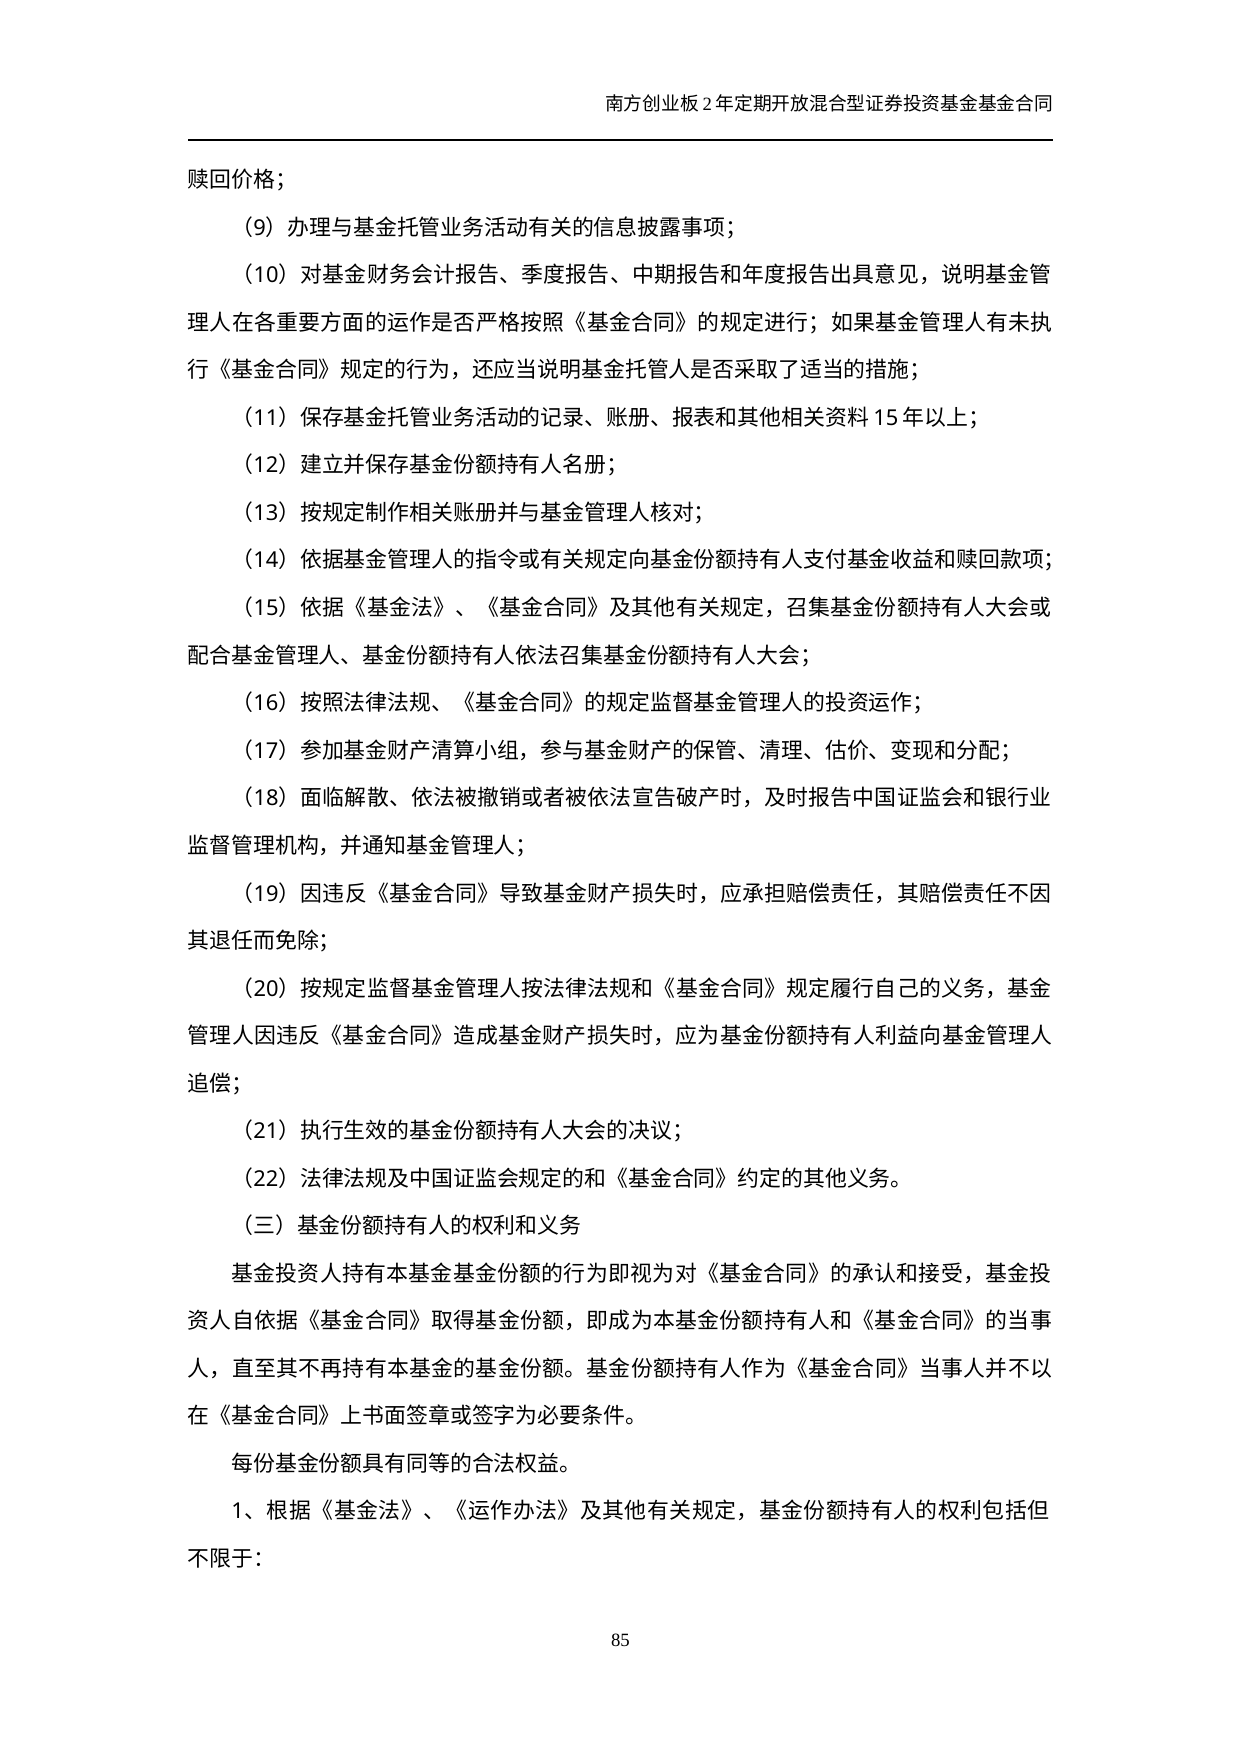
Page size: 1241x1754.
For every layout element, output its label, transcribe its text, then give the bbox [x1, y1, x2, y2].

text （9）办理与基金托管业务活动有关的信息披露事项； [187, 209, 1053, 241]
text （12）建立并保存基金份额持有人名册； [187, 447, 1053, 479]
text 基金投资人持有本基金基金份额的行为即视为对《基金合同》的承认和接受，基金投资人自依据《基金合同》取得基金份额，即成为本基金份额持有人和《基金合同》的当事人，直至其不再持有本基金的基金份额。基金份额持有人作为《基金合同》当事人并不以在《基金合同》上书面签章或签字为必要条件。 [187, 1256, 1053, 1430]
text （16）按照法律法规、《基金合同》的规定监督基金管理人的投资运作； [187, 685, 1053, 717]
text （15）依据《基金法》、《基金合同》及其他有关规定，召集基金份额持有人大会或配合基金管理人、基金份额持有人依法召集基金份额持有人大会； [187, 590, 1053, 669]
text （21）执行生效的基金份额持有人大会的决议； [187, 1113, 1053, 1145]
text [187, 162, 1053, 194]
text 1、根据《基金法》、《运作办法》及其他有关规定，基金份额持有人的权利包括但不限于： [187, 1493, 1053, 1573]
text （17）参加基金财产清算小组，参与基金财产的保管、清理、估价、变现和分配； [187, 733, 1053, 764]
text （三）基金份额持有人的权利和义务 [187, 1208, 1053, 1240]
text （19）因违反《基金合同》导致基金财产损失时，应承担赔偿责任，其赔偿责任不因其退任而免除； [187, 876, 1053, 955]
text （10）对基金财务会计报告、季度报告、中期报告和年度报告出具意见，说明基金管理人在各重要方面的运作是否严格按照《基金合同》的规定进行；如果基金管理人有未执行《基金合同》规定的行为，还应当说明基金托管人是否采取了适当的措施； [187, 257, 1053, 384]
text （14）依据基金管理人的指令或有关规定向基金份额持有人支付基金收益和赎回款项； [187, 542, 1053, 574]
text （13）按规定制作相关账册并与基金管理人核对； [187, 495, 1053, 527]
text 每份基金份额具有同等的合法权益。 [187, 1446, 1053, 1478]
text （18）面临解散、依法被撤销或者被依法宣告破产时，及时报告中国证监会和银行业监督管理机构，并通知基金管理人； [187, 780, 1053, 860]
text （22）法律法规及中国证监会规定的和《基金合同》约定的其他义务。 [187, 1161, 1053, 1193]
text （11）保存基金托管业务活动的记录、账册、报表和其他相关资料15年以上； [187, 400, 1053, 431]
text （20）按规定监督基金管理人按法律法规和《基金合同》规定履行自己的义务，基金管理人因违反《基金合同》造成基金财产损失时，应为基金份额持有人利益向基金管理人追偿； [187, 971, 1053, 1097]
